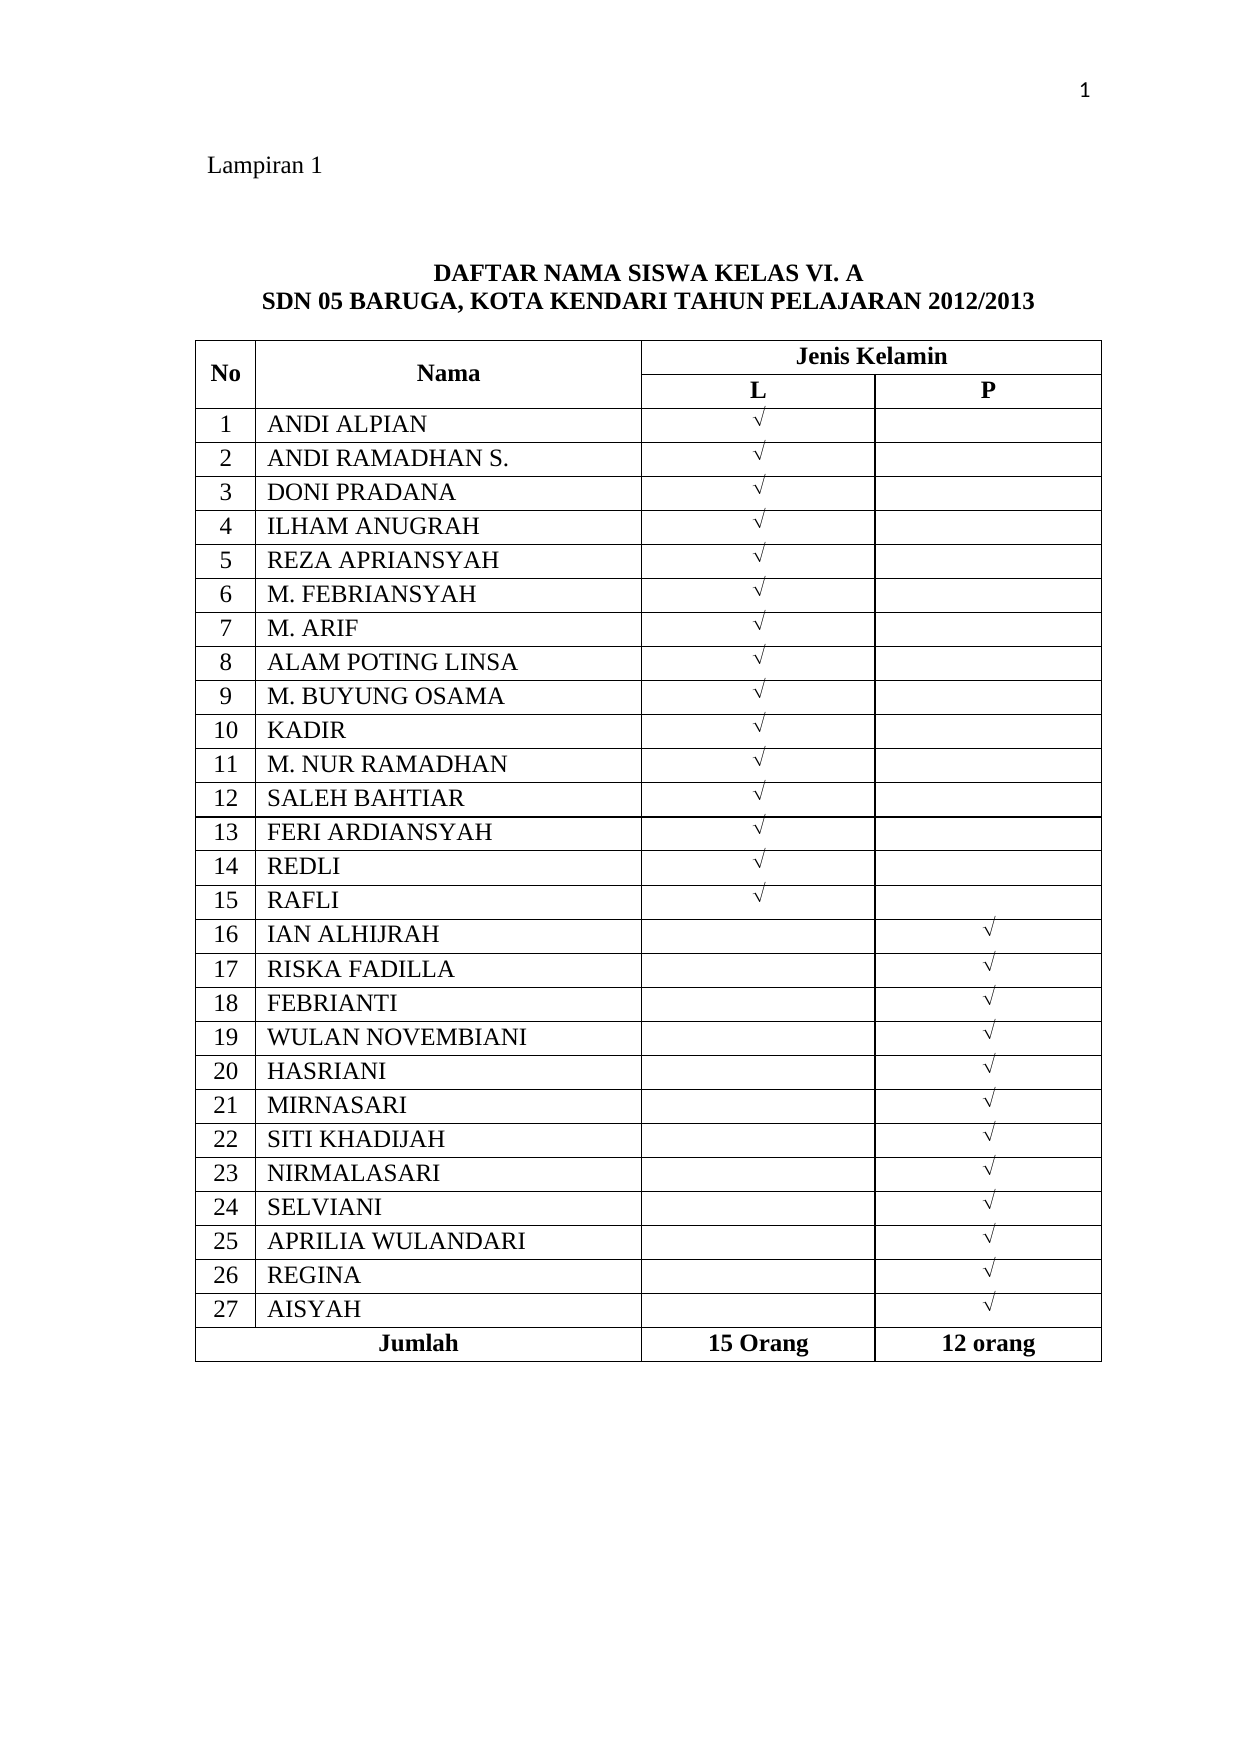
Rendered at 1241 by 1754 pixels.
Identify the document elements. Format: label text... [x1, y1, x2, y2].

table_cell [876, 1022, 1101, 1055]
table_cell M. ARIF [256, 613, 641, 646]
table_cell 9 [196, 681, 255, 714]
table_cell [876, 1090, 1101, 1123]
table_cell [876, 818, 1101, 850]
table_cell ALAM POTING LINSA [256, 647, 641, 680]
table_cell 18 [196, 988, 255, 1021]
table_cell [642, 511, 874, 544]
table_cell [642, 1056, 874, 1089]
table_cell L [642, 375, 874, 408]
table_cell [876, 1260, 1101, 1293]
table_cell FEBRIANTI [256, 988, 641, 1021]
table_cell ANDI ALPIAN [256, 409, 641, 442]
table_cell 19 [196, 1022, 255, 1055]
table_cell [642, 477, 874, 510]
table_cell 16 [196, 920, 255, 953]
table_cell [642, 886, 874, 918]
table_cell [876, 1192, 1101, 1225]
table_cell [642, 715, 874, 748]
table_cell 14 [196, 851, 255, 884]
table_cell [642, 1260, 874, 1293]
table_cell [642, 681, 874, 714]
table_cell [876, 1056, 1101, 1089]
table_cell 27 [196, 1294, 255, 1327]
table_cell ILHAM ANUGRAH [256, 511, 641, 544]
table_cell [876, 545, 1101, 578]
table_cell [876, 681, 1101, 714]
table_cell [876, 851, 1101, 884]
table_cell [642, 647, 874, 680]
table_cell [876, 579, 1101, 612]
table_cell [642, 443, 874, 476]
table_cell [642, 1192, 874, 1225]
table_cell 22 [196, 1124, 255, 1157]
table_cell [876, 783, 1101, 816]
table_cell [642, 613, 874, 646]
table_cell 13 [196, 818, 255, 850]
text SDN 05 BARUGA, KOTA KENDARI TAHUN PELAJARAN 2012/2013 [207, 286, 1090, 315]
table_cell [876, 886, 1101, 918]
table_cell [642, 1124, 874, 1157]
table_cell [642, 545, 874, 578]
table_cell 15 Orang [642, 1328, 874, 1361]
table_cell [876, 409, 1101, 442]
table_cell WULAN NOVEMBIANI [256, 1022, 641, 1055]
table_cell [876, 443, 1101, 476]
table_cell RISKA FADILLA [256, 954, 641, 987]
table_cell [876, 1226, 1101, 1259]
table_cell AISYAH [256, 1294, 641, 1327]
table_cell [642, 1090, 874, 1123]
table_cell [642, 749, 874, 782]
table_cell DONI PRADANA [256, 477, 641, 510]
table_cell M. FEBRIANSYAH [256, 579, 641, 612]
table_cell 5 [196, 545, 255, 578]
table_cell [642, 920, 874, 953]
table_cell [642, 988, 874, 1021]
table_cell HASRIANI [256, 1056, 641, 1089]
table_cell 24 [196, 1192, 255, 1225]
table_cell [876, 749, 1101, 782]
table_cell [642, 954, 874, 987]
table_cell [876, 613, 1101, 646]
table_cell [876, 647, 1101, 680]
table_cell [876, 1158, 1101, 1191]
table_cell [642, 1294, 874, 1327]
table_header Nama [256, 341, 641, 408]
table_cell 21 [196, 1090, 255, 1123]
table_cell SALEH BAHTIAR [256, 783, 641, 816]
table_cell 6 [196, 579, 255, 612]
table_cell 8 [196, 647, 255, 680]
table_cell [876, 511, 1101, 544]
table_cell [642, 1226, 874, 1259]
table_cell 7 [196, 613, 255, 646]
table_cell 15 [196, 886, 255, 918]
table_cell 17 [196, 954, 255, 987]
text Lampiran 1 [207, 150, 1090, 179]
table_cell 12 [196, 783, 255, 816]
table_cell [642, 818, 874, 850]
table_cell ANDI RAMADHAN S. [256, 443, 641, 476]
table_cell 20 [196, 1056, 255, 1089]
table_cell [642, 851, 874, 884]
table_cell SITI KHADIJAH [256, 1124, 641, 1157]
table_cell [876, 1294, 1101, 1327]
table_cell [876, 1124, 1101, 1157]
table_cell [642, 409, 874, 442]
table_cell 10 [196, 715, 255, 748]
table_cell NIRMALASARI [256, 1158, 641, 1191]
table_cell [876, 954, 1101, 987]
table_cell P [876, 375, 1101, 408]
table_cell 2 [196, 443, 255, 476]
table_cell [876, 920, 1101, 953]
table_cell 23 [196, 1158, 255, 1191]
table_cell [642, 579, 874, 612]
table_cell KADIR [256, 715, 641, 748]
table_cell RAFLI [256, 886, 641, 918]
table_cell M. NUR RAMADHAN [256, 749, 641, 782]
table_header Jenis Kelamin [642, 341, 1101, 374]
table_cell [642, 1158, 874, 1191]
table_cell [642, 783, 874, 816]
table_cell M. BUYUNG OSAMA [256, 681, 641, 714]
table_cell FERI ARDIANSYAH [256, 818, 641, 850]
table_cell 26 [196, 1260, 255, 1293]
table_cell REZA APRIANSYAH [256, 545, 641, 578]
table_cell IAN ALHIJRAH [256, 920, 641, 953]
table_cell 11 [196, 749, 255, 782]
table_cell MIRNASARI [256, 1090, 641, 1123]
table_cell 12 orang [876, 1328, 1101, 1361]
table_cell 1 [196, 409, 255, 442]
table_cell Jumlah [196, 1328, 641, 1361]
table_cell 4 [196, 511, 255, 544]
table_cell 3 [196, 477, 255, 510]
text DAFTAR NAMA SISWA KELAS VI. A [207, 258, 1090, 286]
table_cell [876, 477, 1101, 510]
table_header No [196, 341, 255, 408]
table_cell REGINA [256, 1260, 641, 1293]
table_cell REDLI [256, 851, 641, 884]
table_cell [642, 1022, 874, 1055]
table_cell [876, 988, 1101, 1021]
table_cell 25 [196, 1226, 255, 1259]
table_cell APRILIA WULANDARI [256, 1226, 641, 1259]
table_cell [876, 715, 1101, 748]
table_cell SELVIANI [256, 1192, 641, 1225]
